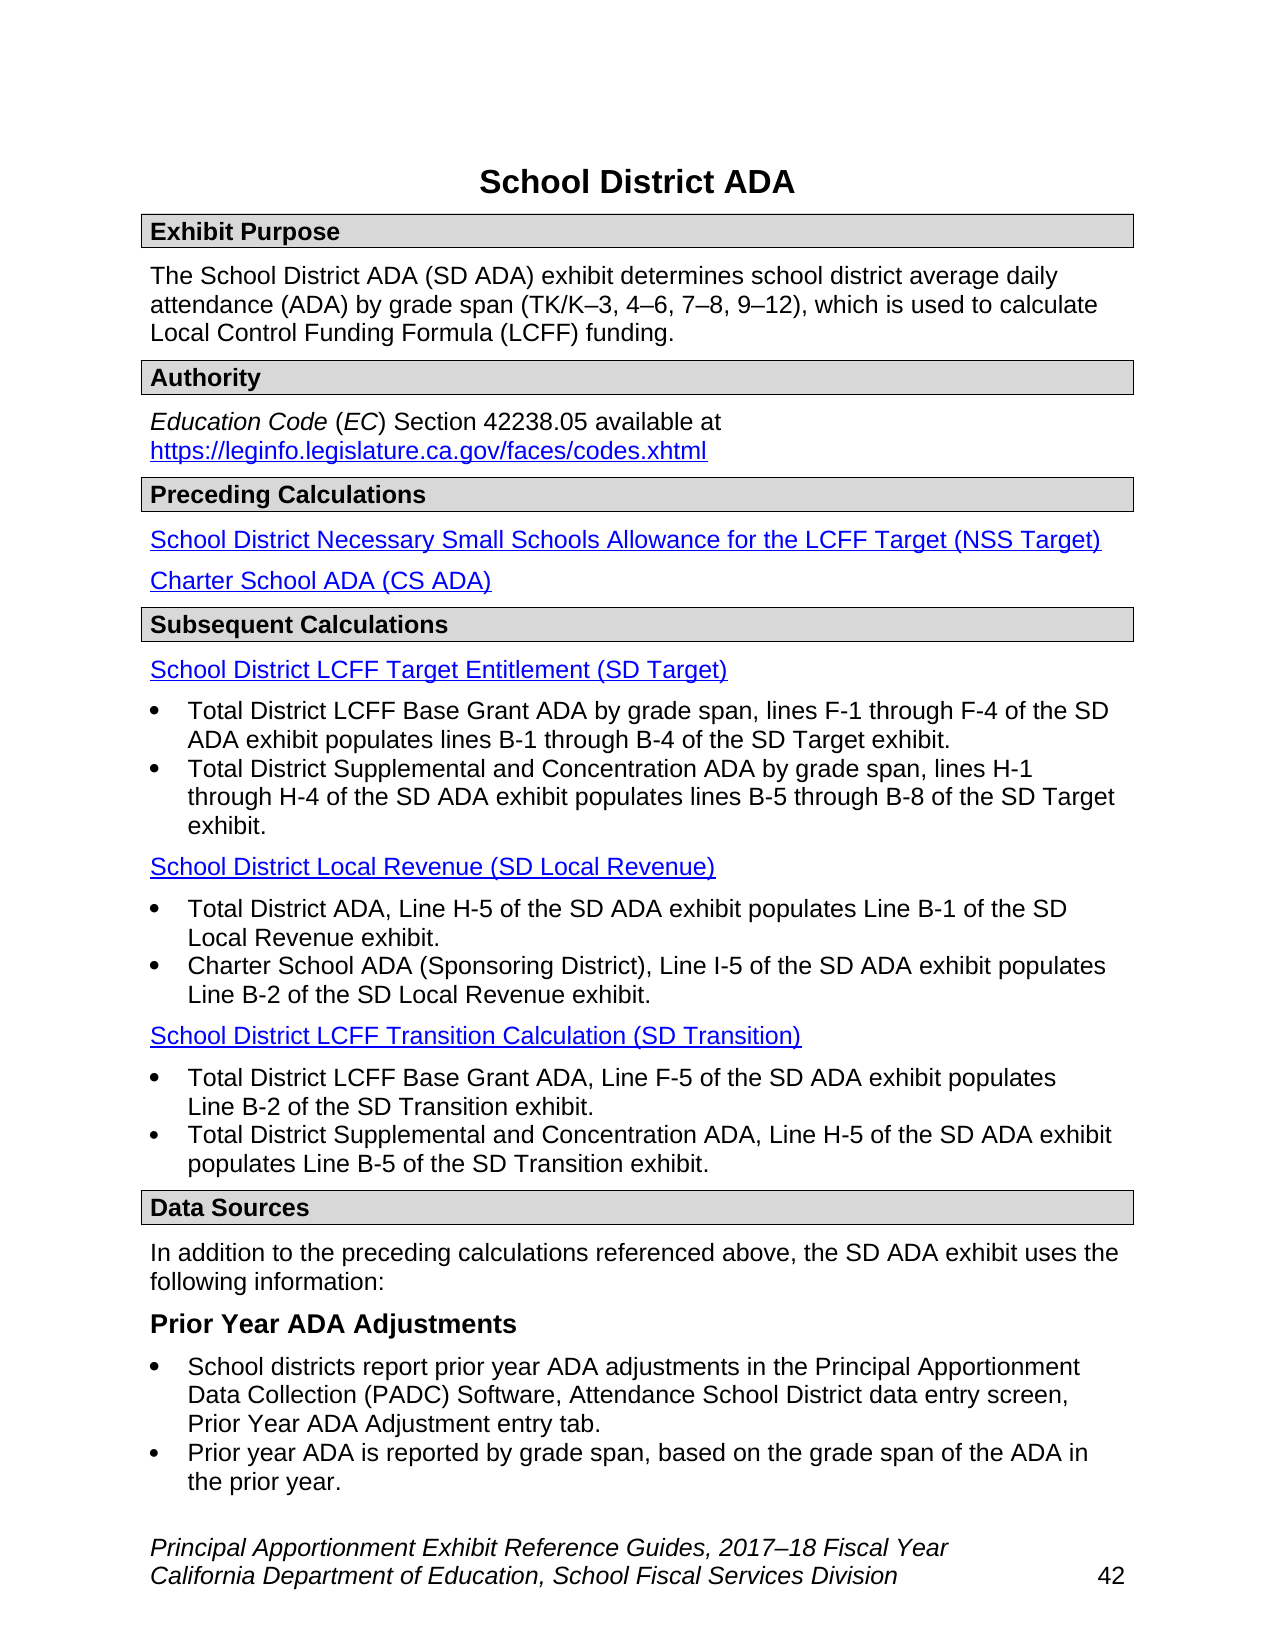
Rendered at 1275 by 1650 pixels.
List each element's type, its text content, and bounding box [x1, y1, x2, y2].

text School District LCFF Target Entitlement (SD Target) [150, 655, 1125, 683]
subtitle Authority [142, 361, 1133, 394]
text School District Local Revenue (SD Local Revenue) [150, 852, 1125, 881]
text School District Necessary Small Schools Allowance for the LCFF Target (NSS Target) [150, 525, 1125, 553]
list Total District LCFF Base Grant ADA by grade span, lines F-1 through F-4 of the SD ADA exhibit populates lines B-1 through B-4 of the SD Target exhibit. [150, 696, 1125, 753]
text The School District ADA (SD ADA) exhibit determines school district average daily attendance (ADA) by grade span (TK/K–3, 4–6, 7–8, 9–12), which is used to calculate Local Control Funding Formula (LCFF) funding. [150, 261, 1125, 347]
text Charter School ADA (CS ADA) [150, 566, 1125, 595]
subtitle Preceding Calculations [142, 478, 1133, 511]
list School districts report prior year ADA adjustments in the Principal Apportionment Data Collection (PADC) Software, Attendance School District data entry screen, Prior Year ADA Adjustment entry tab. [150, 1351, 1125, 1438]
subtitle School District ADA [150, 162, 1125, 201]
list Total District Supplemental and Concentration ADA, Line H-5 of the SD ADA exhibit populates Line B-5 of the SD Transition exhibit. [150, 1120, 1125, 1178]
list Total District ADA, Line H-5 of the SD ADA exhibit populates Line B-1 of the SD Local Revenue exhibit. [150, 894, 1125, 951]
text Education Code (EC) Section 42238.05 available at https://leginfo.legislature.ca.gov/faces/codes.xhtml [150, 407, 1125, 465]
subtitle Prior Year ADA Adjustments [150, 1308, 1125, 1339]
subtitle Exhibit Purpose [142, 215, 1133, 247]
subtitle Subsequent Calculations [142, 608, 1133, 641]
text In addition to the preceding calculations referenced above, the SD ADA exhibit uses the following information: [150, 1238, 1125, 1295]
text School District LCFF Transition Calculation (SD Transition) [150, 1021, 1125, 1050]
subtitle Data Sources [142, 1191, 1133, 1224]
list Prior year ADA is reported by grade span, based on the grade span of the ADA in the prior year. [150, 1438, 1125, 1495]
list Total District LCFF Base Grant ADA, Line F-5 of the SD ADA exhibit populates Line B-2 of the SD Transition exhibit. [150, 1063, 1125, 1120]
list Charter School ADA (Sponsoring District), Line I-5 of the SD ADA exhibit populates Line B-2 of the SD Local Revenue exhibit. [150, 951, 1125, 1009]
list Total District Supplemental and Concentration ADA by grade span, lines H-1 through H-4 of the SD ADA exhibit populates lines B-5 through B-8 of the SD Target exhibit. [150, 753, 1125, 840]
